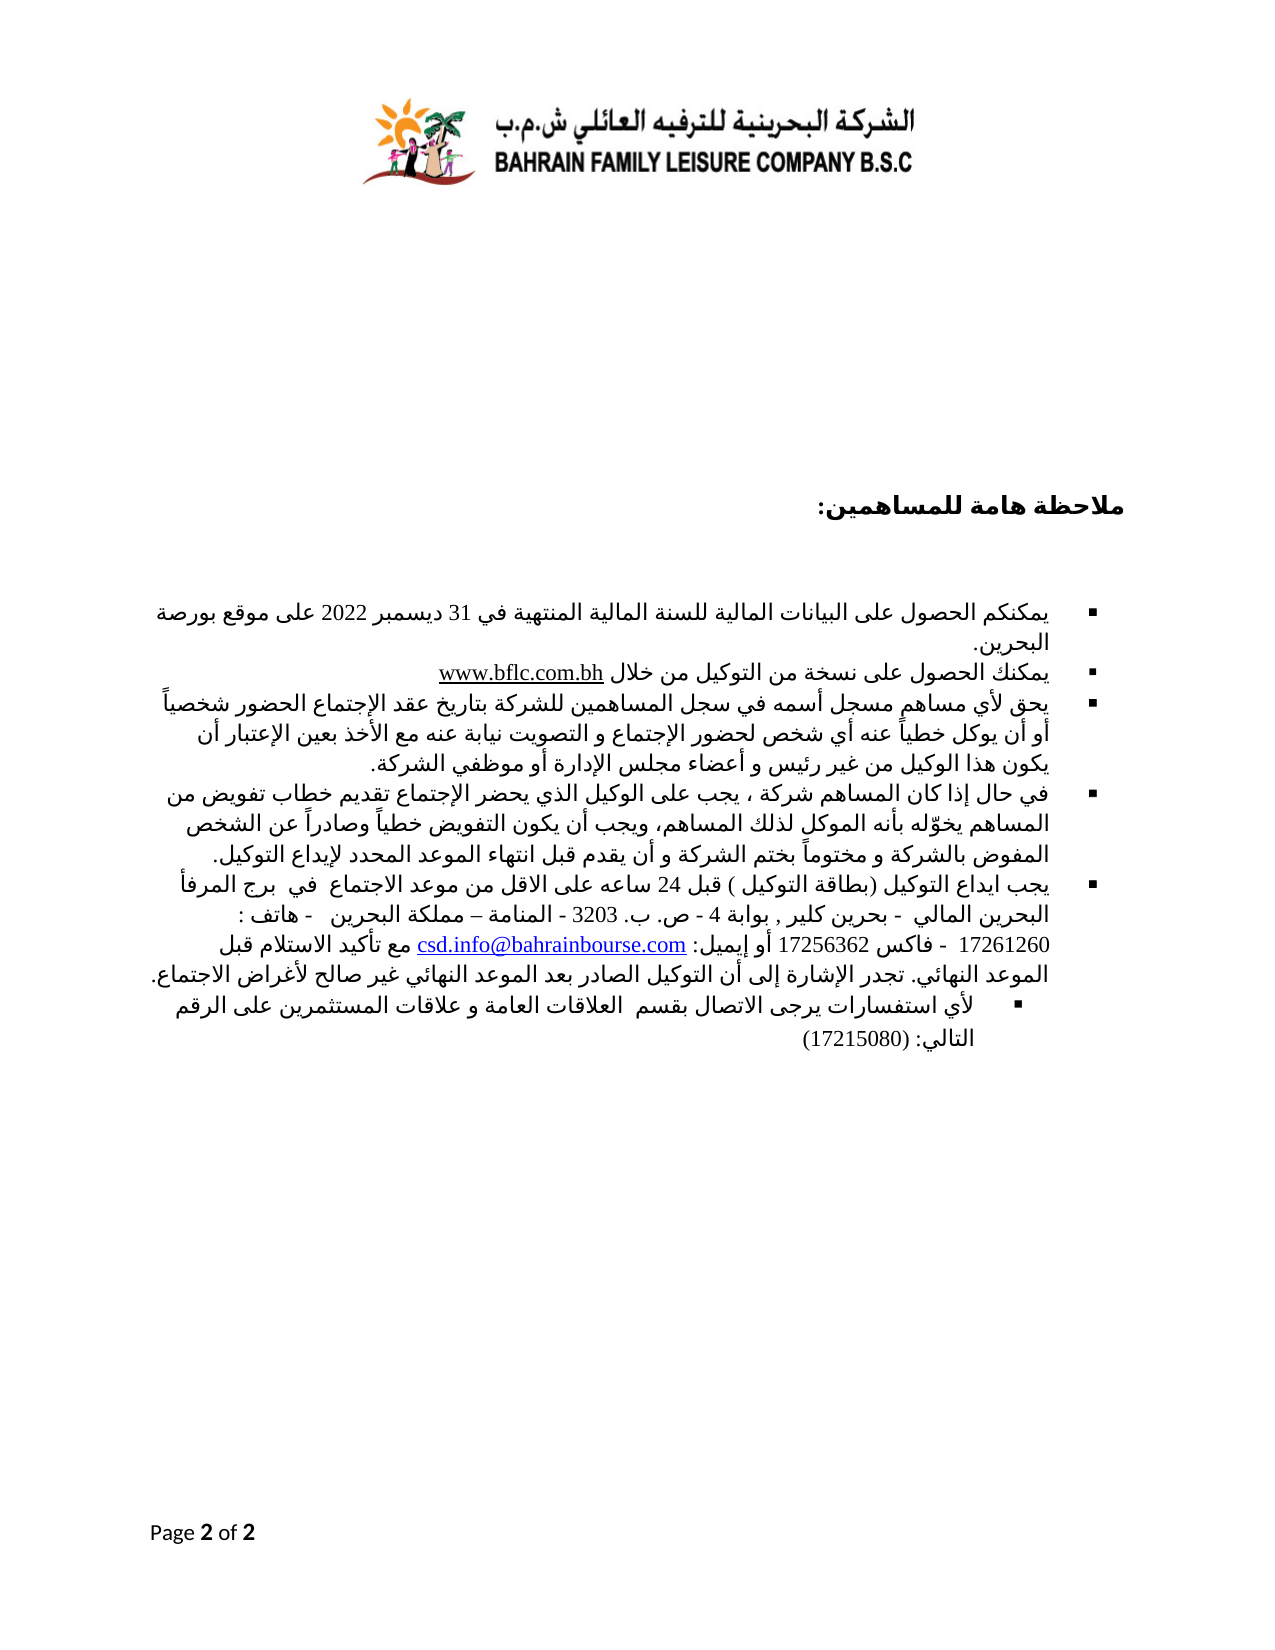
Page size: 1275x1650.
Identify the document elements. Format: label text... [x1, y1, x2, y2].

list لأي استفسارات يرجى الاتصال بقسم العلاقات العامة و علاقات المستثمرين على الرقم التالي: (17215080) [150, 992, 1012, 1051]
list يمكنك الحصول على نسخة من التوكيل من خلال www.bflc.com.bh [150, 659, 1087, 686]
list يمكنكم الحصول على البيانات المالية للسنة المالية المنتهية في 31 ديسمبر 2022 على موقع بورصة البحرين. [150, 599, 1087, 656]
text ملاحظة هامة للمساهمين: [150, 491, 1125, 520]
list في حال إذا كان المساهم شركة ، يجب على الوكيل الذي يحضر الإجتماع تقديم خطاب تفويض من المساهم يخوّله بأنه الموكل لذلك المساهم، ويجب أن يكون التفويض خطياً وصادراً عن الشخص المفوض بالشركة و مختوماً بختم الشركة و أن يقدم قبل انتهاء الموعد المحدد لإيداع التوكيل. [150, 780, 1087, 867]
list يحق لأي مساهم مسجل أسمه في سجل المساهمين للشركة بتاريخ عقد الإجتماع الحضور شخصياً أو أن يوكل خطياً عنه أي شخص لحضور الإجتماع و التصويت نيابة عنه مع الأخذ بعين الإعتبار أن يكون هذا الوكيل من غير رئيس و أعضاء مجلس الإدارة أو موظفي الشركة. [150, 689, 1087, 776]
picture [340, 75, 935, 207]
list يجب ايداع التوكيل (بطاقة التوكيل ) قبل 24 ساعه على الاقل من موعد الاجتماع في برج المرفأ البحرين المالي - بحرين كلير , بوابة 4 - ص. ب. 3203 - المنامة – مملكة البحرين - هاتف : 17261260 - فاكس 17256362 أو إيميل: csd.info@bahrainbourse.com مع تأكيد الاستلام قبل الموعد النهائي. تجدر الإشارة إلى أن التوكيل الصادر بعد الموعد النهائي غير صالح لأغراض الاجتماع. [150, 871, 1087, 988]
